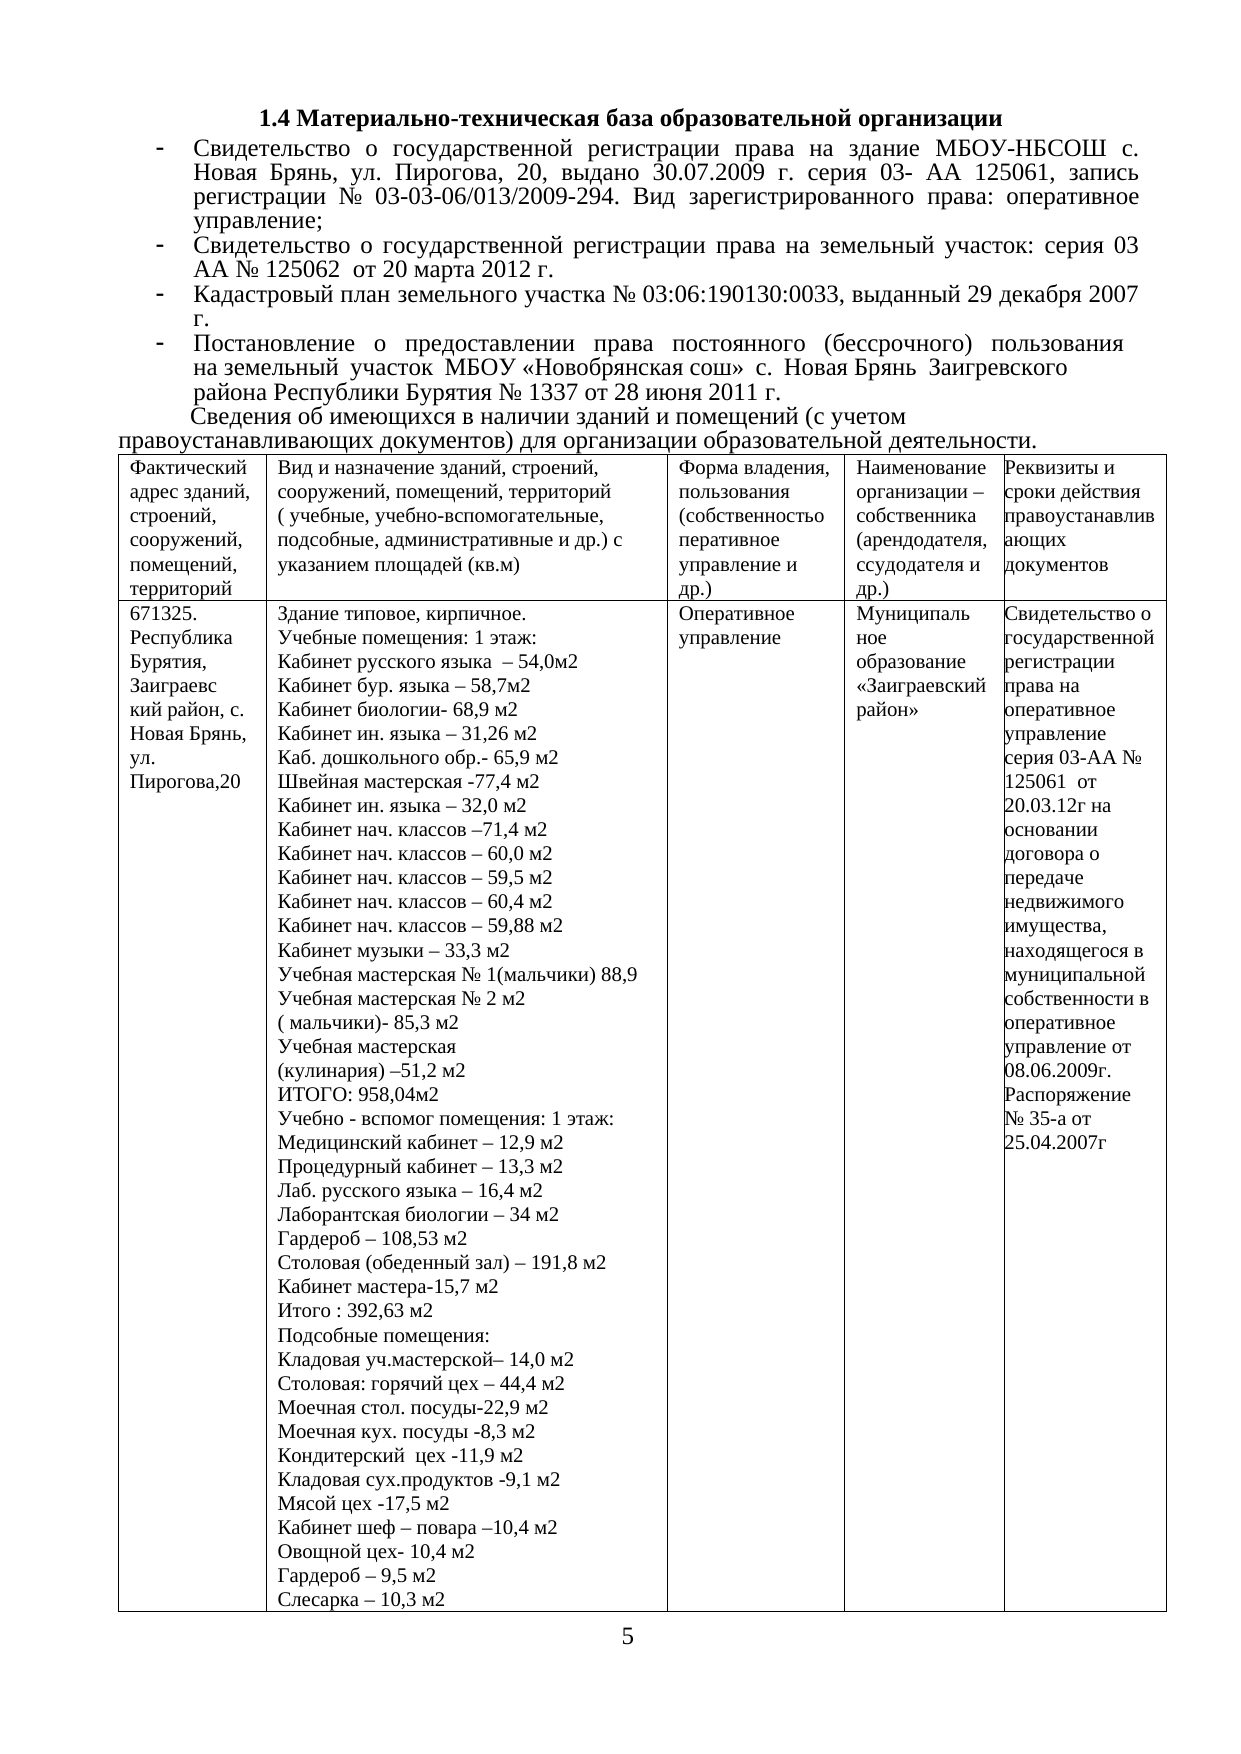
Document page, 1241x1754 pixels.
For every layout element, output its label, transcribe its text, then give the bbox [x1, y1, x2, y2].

list Постановление о предоставлении права постоянного (бессрочного) пользования на земельный участок МБОУ «Новобрянская сош» с. Новая Брянь Заигревского района Республики Бурятия № 1337 от 28 июня 2011 г. [156, 332, 1139, 405]
table_header Реквизиты и сроки действия правоустанавливающих документов [1005, 455, 1166, 599]
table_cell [845, 601, 1004, 1611]
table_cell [119, 601, 266, 1611]
table_header Фактический адрес зданий, строений, сооружений, помещений, территорий [119, 455, 266, 599]
text Сведения об имеющихся в наличии зданий и помещений (с учетом правоустанавливающих документов) для организации образовательной деятельности. [118, 405, 1137, 454]
list Свидетельство о государственной регистрации права на здание МБОУ-НБСОШ с. Новая Брянь, ул. Пирогова, 20, выдано 30.07.2009 г. серия 03- АА 125061, запись регистрации № 03-03-06/013/2009-294. Вид зарегистрированного права: оперативное управление; [156, 136, 1139, 234]
table_header Вид и назначение зданий, строений, сооружений, помещений, территорий ( учебные, учебно-вспомогательные, подсобные, административные и др.) с указанием площадей (кв.м) [267, 455, 667, 599]
table_header Форма владения, пользования (собственностьоперативное управление и др.) [668, 455, 844, 599]
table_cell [1005, 601, 1166, 1611]
list Свидетельство о государственной регистрации права на земельный участок: серия 03 АА № 125062 от 20 марта 2012 г. [156, 234, 1139, 283]
table_header Наименование организации – собственника (арендодателя, ссудодателя и др.) [845, 455, 1004, 599]
text 1.4 Материально-техническая база образовательной организации [118, 103, 1137, 132]
list Кадастровый план земельного участка № 03:06:190130:0033, выданный 29 декабря 2007 г. [156, 283, 1139, 332]
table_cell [668, 601, 844, 1611]
